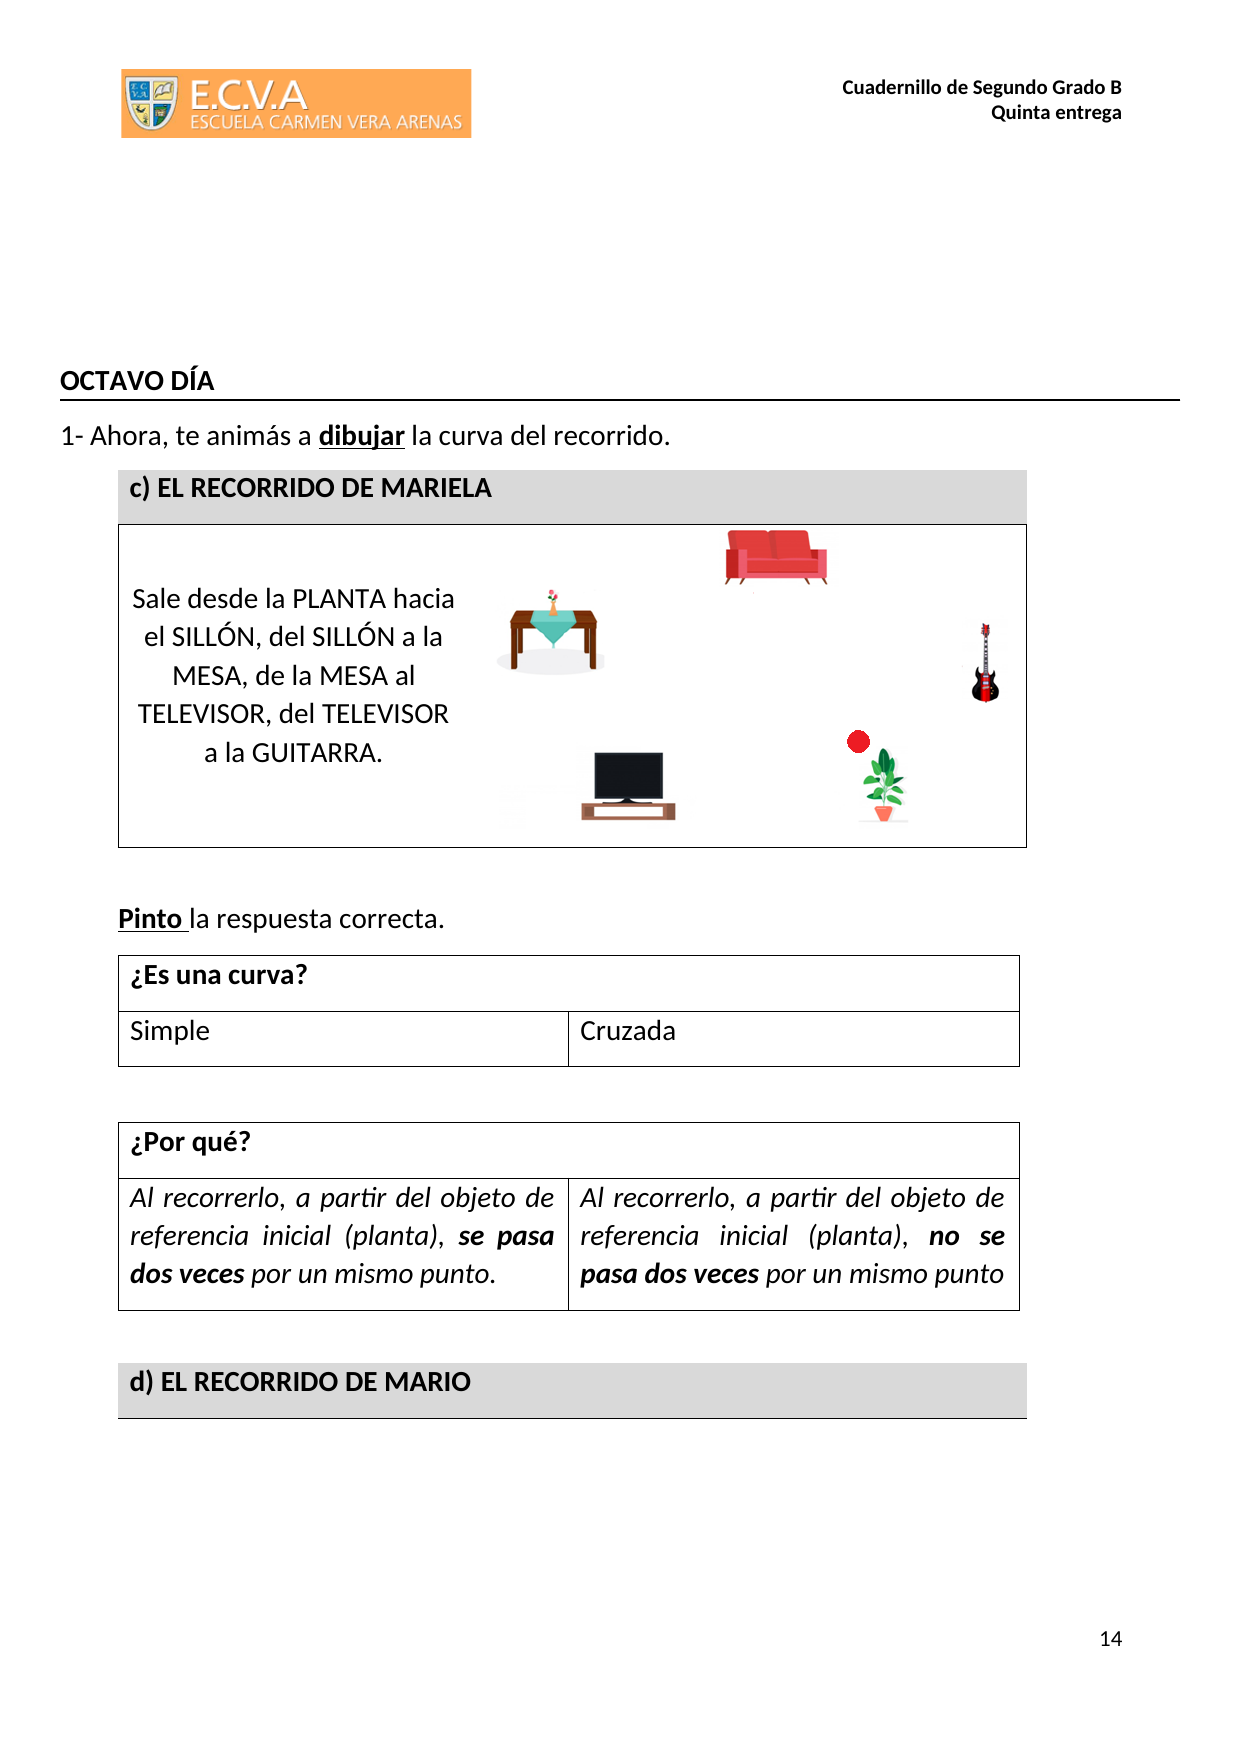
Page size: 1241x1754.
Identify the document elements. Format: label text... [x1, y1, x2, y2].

text Pinto la respuesta correcta. [118, 900, 1122, 936]
table_header ¿Es una curva? [119, 956, 1019, 1011]
text OCTAVO DÍA [60, 362, 1180, 399]
table_header ¿Por qué? [119, 1123, 1019, 1178]
table_cell [469, 525, 1026, 847]
table_cell Al recorrerlo, a partir del objeto de referencia inicial (planta), no se pasa dos veces por un mismo punto [569, 1179, 1019, 1310]
table_header c) EL RECORRIDO DE MARIELA [118, 470, 1027, 524]
table_cell Al recorrerlo, a partir del objeto de referencia inicial (planta), se pasa dos veces por un mismo punto. [119, 1179, 568, 1310]
picture [121, 69, 472, 138]
text 1- Ahora, te animás a dibujar la curva del recorrido. [60, 417, 1180, 453]
table_cell Sale desde la PLANTA hacia el SILLÓN, del SILLÓN a la MESA, de la MESA al TELEVISOR, del TELEVISOR a la GUITARRA. [119, 525, 469, 847]
picture [486, 525, 1009, 829]
table_cell Cruzada [569, 1012, 1019, 1066]
table_cell Simple [119, 1012, 568, 1066]
table_header d) EL RECORRIDO DE MARIO [118, 1363, 1027, 1418]
